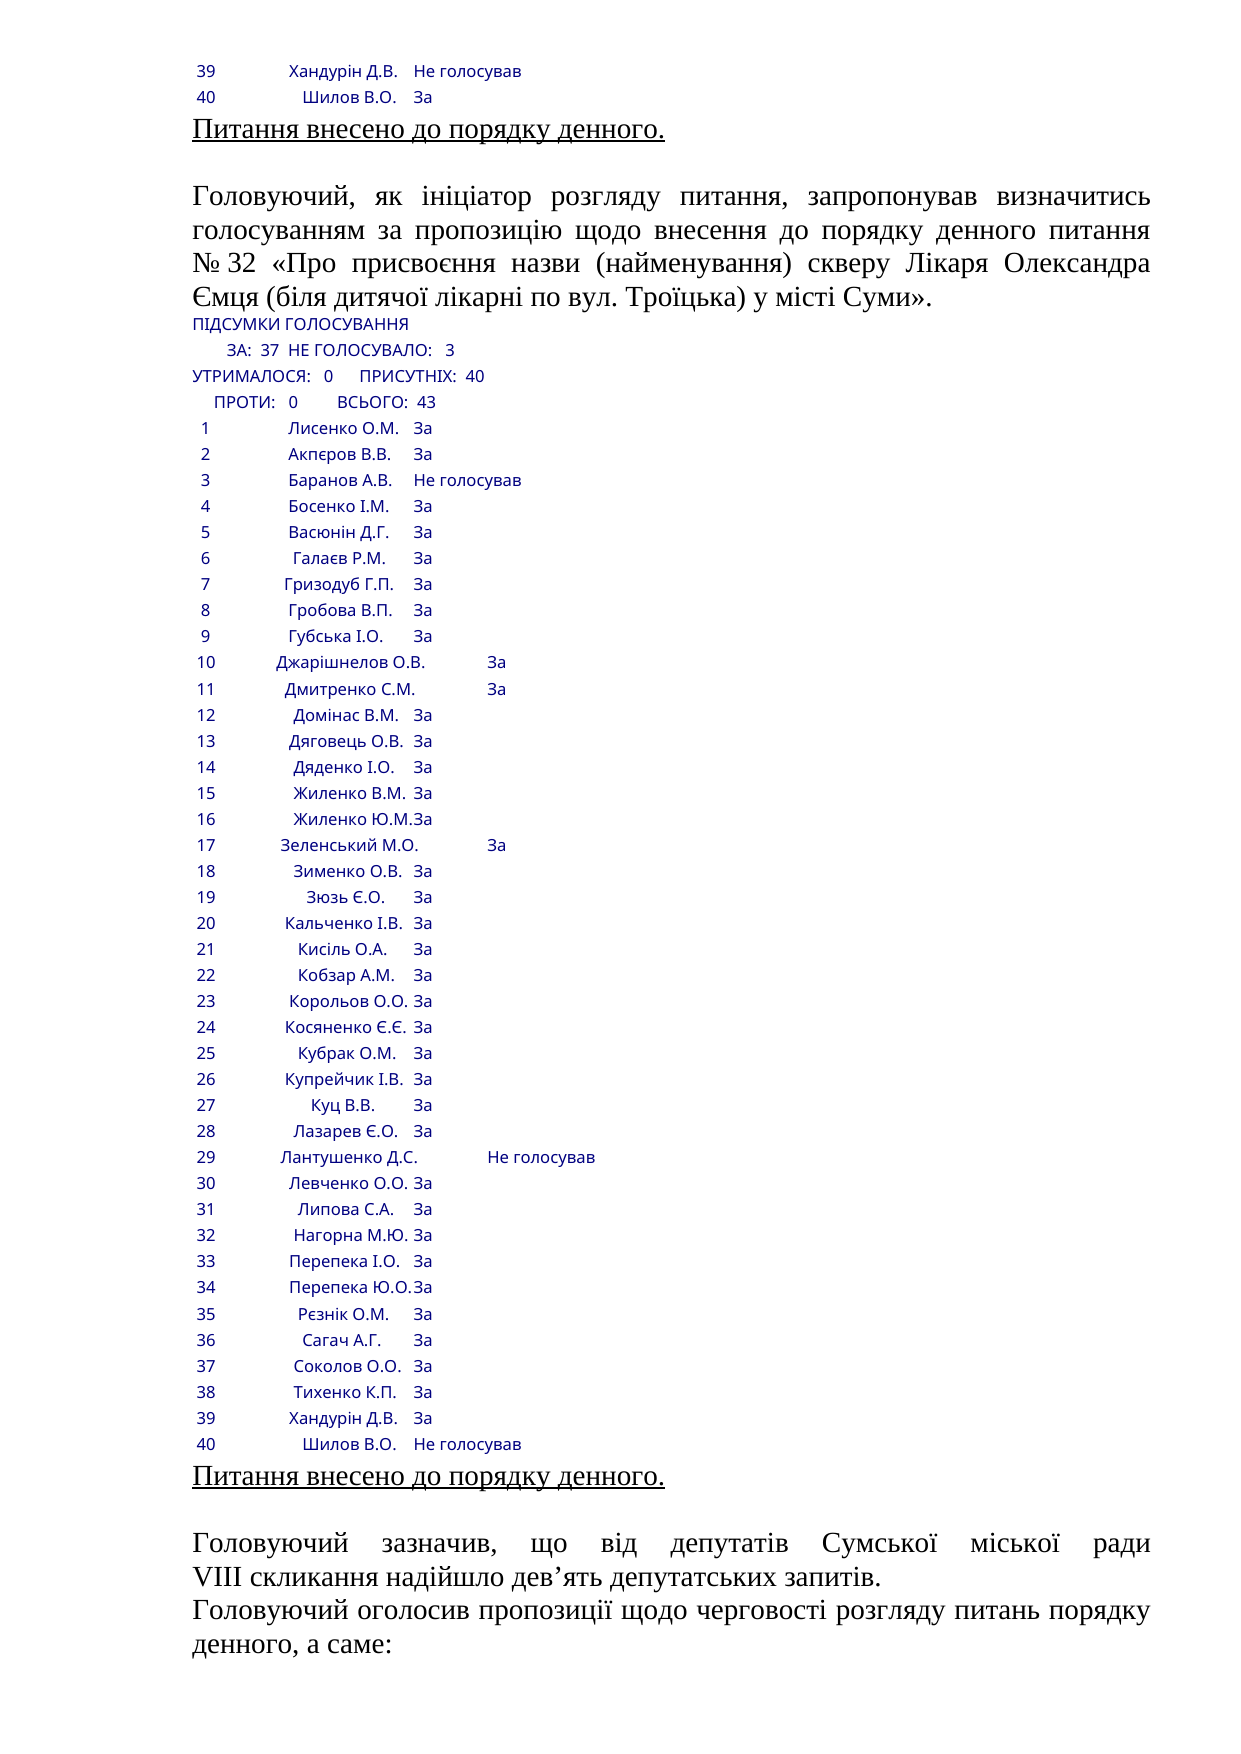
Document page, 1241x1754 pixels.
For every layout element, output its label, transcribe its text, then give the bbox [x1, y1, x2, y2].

text ЗА: 37 НЕ ГОЛОСУВАЛО: 3 [192, 338, 1152, 361]
text 10 Джарішнелов О.В. За [192, 651, 1152, 674]
text 37 Соколов О.О. За [192, 1354, 1152, 1377]
text 40 Шилов В.О. За [192, 85, 1152, 108]
text 11 Дмитренко С.М. За [192, 677, 1152, 700]
text 20 Кальченко І.В. За [192, 911, 1152, 934]
text 16 Жиленко Ю.М. За [192, 807, 1152, 830]
text Питання внесено до порядку денного. [192, 111, 1152, 145]
text 36 Сагач А.Г. За [192, 1328, 1152, 1351]
text 25 Кубрак О.М. За [192, 1042, 1152, 1064]
text 21 Кисіль О.А. За [192, 937, 1152, 960]
text 26 Купрейчик І.В. За [192, 1068, 1152, 1090]
text 24 Косяненко Є.Є. За [192, 1016, 1152, 1038]
text 12 Домінас В.М. За [192, 703, 1152, 726]
text 18 Зименко О.В. За [192, 859, 1152, 882]
text 9 Губська І.О. За [192, 625, 1152, 648]
text 39 Хандурін Д.В. За [192, 1406, 1152, 1429]
text 13 Дяговець О.В. За [192, 729, 1152, 752]
text 34 Перепека Ю.О. За [192, 1276, 1152, 1299]
text 33 Перепека І.О. За [192, 1250, 1152, 1273]
text 30 Левченко О.О. За [192, 1172, 1152, 1194]
text 14 Дяденко І.О. За [192, 755, 1152, 778]
text ПРОТИ: 0 ВСЬОГО: 43 [192, 391, 1152, 413]
text 17 Зеленський М.О. За [192, 833, 1152, 856]
text 38 Тихенко К.П. За [192, 1380, 1152, 1403]
text 19 Зюзь Є.О. За [192, 885, 1152, 908]
text 29 Лантушенко Д.С. Не голосував [192, 1146, 1152, 1168]
text 39 Хандурін Д.В. Не голосував [192, 59, 1152, 82]
text 1 Лисенко О.М. За [192, 417, 1152, 439]
text 22 Кобзар А.М. За [192, 963, 1152, 986]
text Головуючий зазначив, що від депутатів Сумської міської ради VIII скликання надійшло дев’ять депутатських запитів. [192, 1525, 1152, 1592]
text 32 Нагорна М.Ю. За [192, 1224, 1152, 1247]
text 28 Лазарев Є.О. За [192, 1120, 1152, 1142]
text 2 Акпєров В.В. За [192, 443, 1152, 465]
text УТРИМАЛОСЯ: 0 ПРИСУТНІХ: 40 [192, 364, 1152, 387]
text 35 Рєзнік О.М. За [192, 1302, 1152, 1325]
text 7 Гризодуб Г.П. За [192, 573, 1152, 596]
text Питання внесено до порядку денного. [192, 1458, 1152, 1492]
text 5 Васюнін Д.Г. За [192, 521, 1152, 543]
text ПІДСУМКИ ГОЛОСУВАННЯ [192, 312, 1152, 335]
text 27 Куц В.В. За [192, 1094, 1152, 1116]
text 4 Босенко І.М. За [192, 495, 1152, 517]
text Головуючий оголосив пропозиції щодо черговості розгляду питань порядку денного, а саме: [192, 1592, 1152, 1659]
text 8 Гробова В.П. За [192, 599, 1152, 622]
text 3 Баранов А.В. Не голосував [192, 469, 1152, 491]
text 40 Шилов В.О. Не голосував [192, 1432, 1152, 1455]
text 15 Жиленко В.М. За [192, 781, 1152, 804]
text 6 Галаєв Р.М. За [192, 547, 1152, 569]
text 31 Липова С.А. За [192, 1198, 1152, 1221]
text Головуючий, як ініціатор розгляду питання, запропонував визначитись голосуванням за пропозицію щодо внесення до порядку денного питання № 32 «Про присвоєння назви (найменування) скверу Лікаря Олександра Ємця (біля дитячої лікарні по вул. Троїцька) у місті Суми». [192, 178, 1152, 312]
text 23 Корольов О.О. За [192, 989, 1152, 1012]
